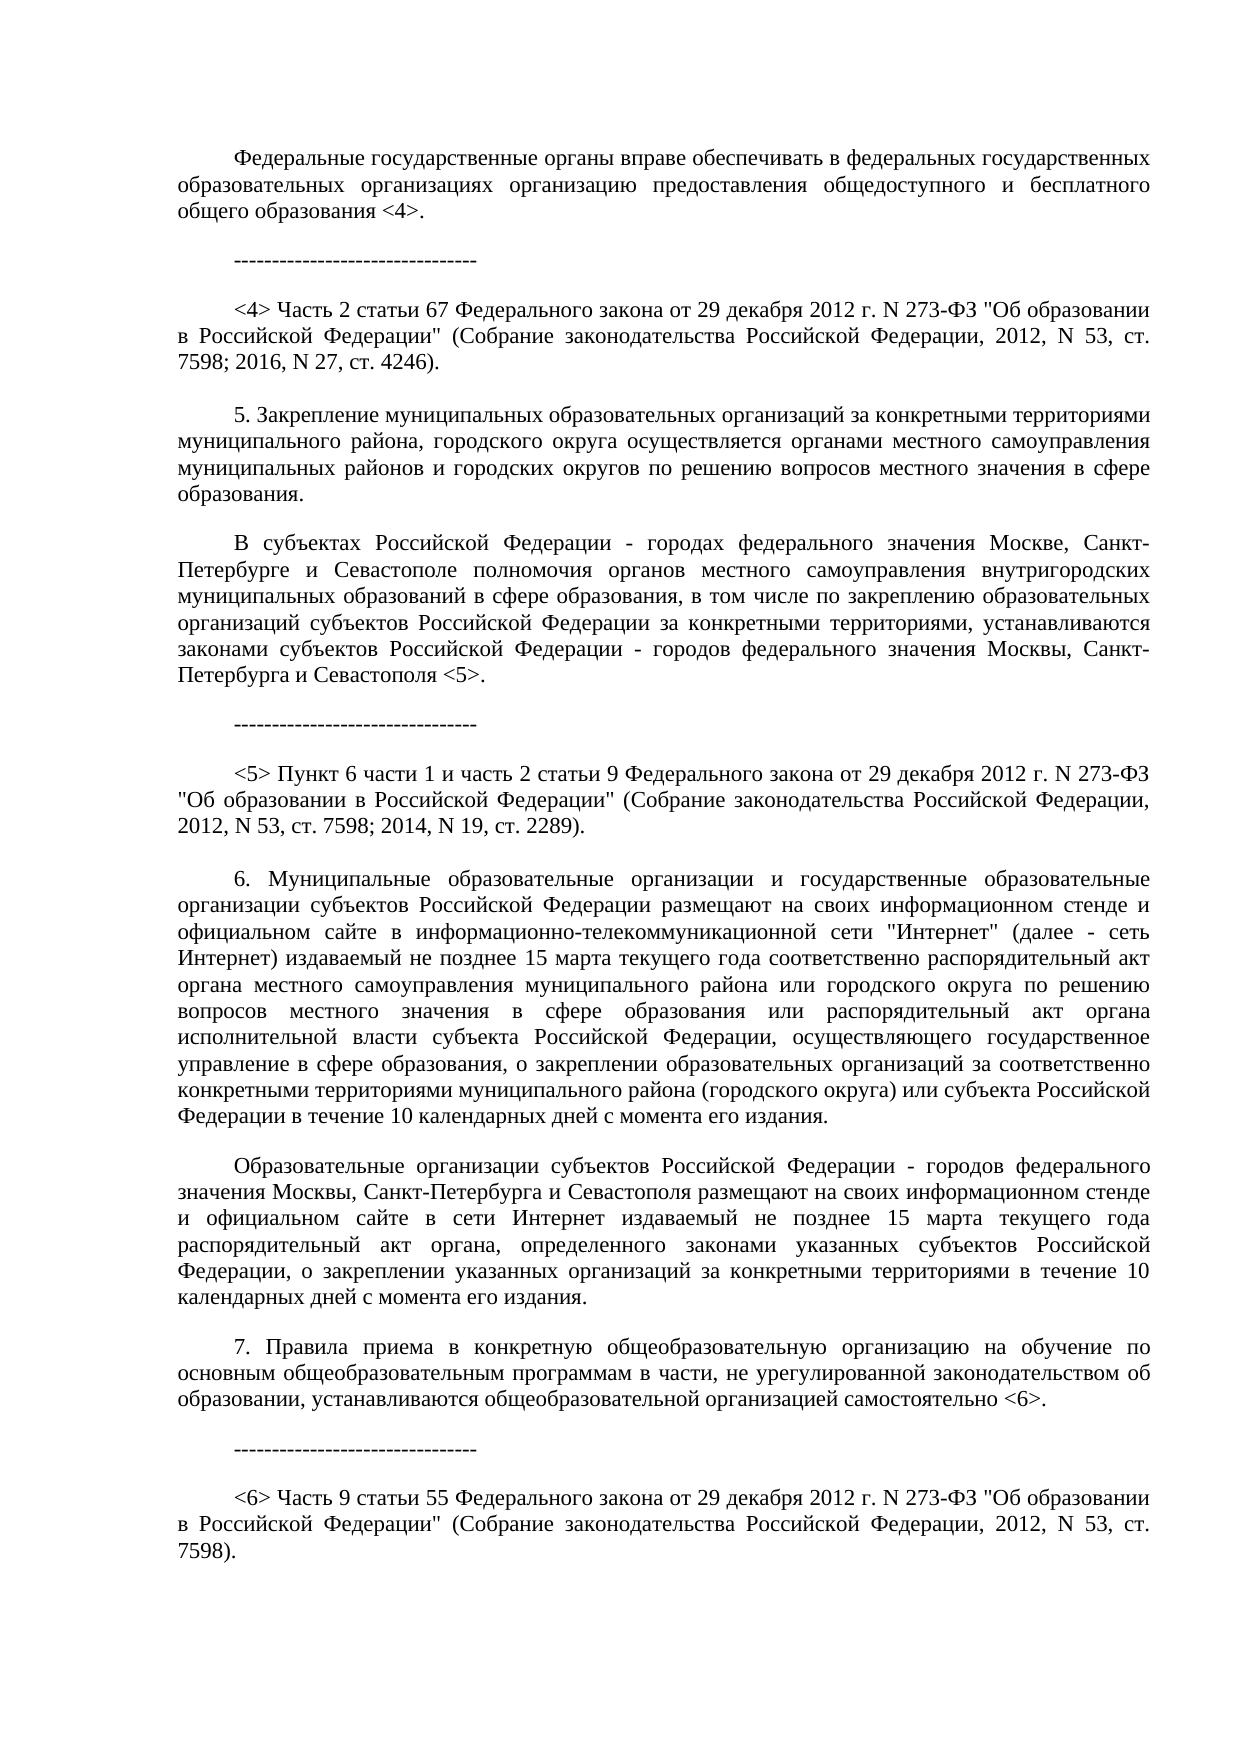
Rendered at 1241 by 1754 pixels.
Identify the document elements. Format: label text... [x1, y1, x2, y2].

text -------------------------------- [177, 246, 1152, 273]
text <4> Часть 2 статьи 67 Федерального закона от 29 декабря 2012 г. N 273-ФЗ "Об образовании в Российской Федерации" (Собрание законодательства Российской Федерации, 2012, N 53, ст. 7598; 2016, N 27, ст. 4246). [177, 296, 1152, 375]
text Федеральные государственные органы вправе обеспечивать в федеральных государственных образовательных организациях организацию предоставления общедоступного и бесплатного общего образования <4>. [177, 144, 1152, 223]
text <5> Пункт 6 части 1 и часть 2 статьи 9 Федерального закона от 29 декабря 2012 г. N 273-ФЗ "Об образовании в Российской Федерации" (Собрание законодательства Российской Федерации, 2012, N 53, ст. 7598; 2014, N 19, ст. 2289). [177, 760, 1152, 839]
text В субъектах Российской Федерации - городах федерального значения Москве, Санкт-Петербурге и Севастополе полномочия органов местного самоуправления внутригородских муниципальных образований в сфере образования, в том числе по закреплению образовательных организаций субъектов Российской Федерации за конкретными территориями, устанавливаются законами субъектов Российской Федерации - городов федерального значения Москвы, Санкт-Петербурга и Севастополя <5>. [177, 529, 1152, 688]
text -------------------------------- [177, 711, 1152, 737]
text 6. Муниципальные образовательные организации и государственные образовательные организации субъектов Российской Федерации размещают на своих информационном стенде и официальном сайте в информационно-телекоммуникационной сети "Интернет" (далее - сеть Интернет) издаваемый не позднее 15 марта текущего года соответственно распорядительный акт органа местного самоуправления муниципального района или городского округа по решению вопросов местного значения в сфере образования или распорядительный акт органа исполнительной власти субъекта Российской Федерации, осуществляющего государственное управление в сфере образования, о закреплении образовательных организаций за соответственно конкретными территориями муниципального района (городского округа) или субъекта Российской Федерации в течение 10 календарных дней с момента его издания. [177, 865, 1152, 1129]
text 5. Закрепление муниципальных образовательных организаций за конкретными территориями муниципального района, городского округа осуществляется органами местного самоуправления муниципальных районов и городских округов по решению вопросов местного значения в сфере образования. [177, 401, 1152, 507]
text 7. Правила приема в конкретную общеобразовательную организацию на обучение по основным общеобразовательным программам в части, не урегулированной законодательством об образовании, устанавливаются общеобразовательной организацией самостоятельно <6>. [177, 1333, 1152, 1412]
text <6> Часть 9 статьи 55 Федерального закона от 29 декабря 2012 г. N 273-ФЗ "Об образовании в Российской Федерации" (Собрание законодательства Российской Федерации, 2012, N 53, ст. 7598). [177, 1484, 1152, 1563]
text -------------------------------- [177, 1435, 1152, 1461]
text Образовательные организации субъектов Российской Федерации - городов федерального значения Москвы, Санкт-Петербурга и Севастополя размещают на своих информационном стенде и официальном сайте в сети Интернет издаваемый не позднее 15 марта текущего года распорядительный акт органа, определенного законами указанных субъектов Российской Федерации, о закреплении указанных организаций за конкретными территориями в течение 10 календарных дней с момента его издания. [177, 1152, 1152, 1310]
